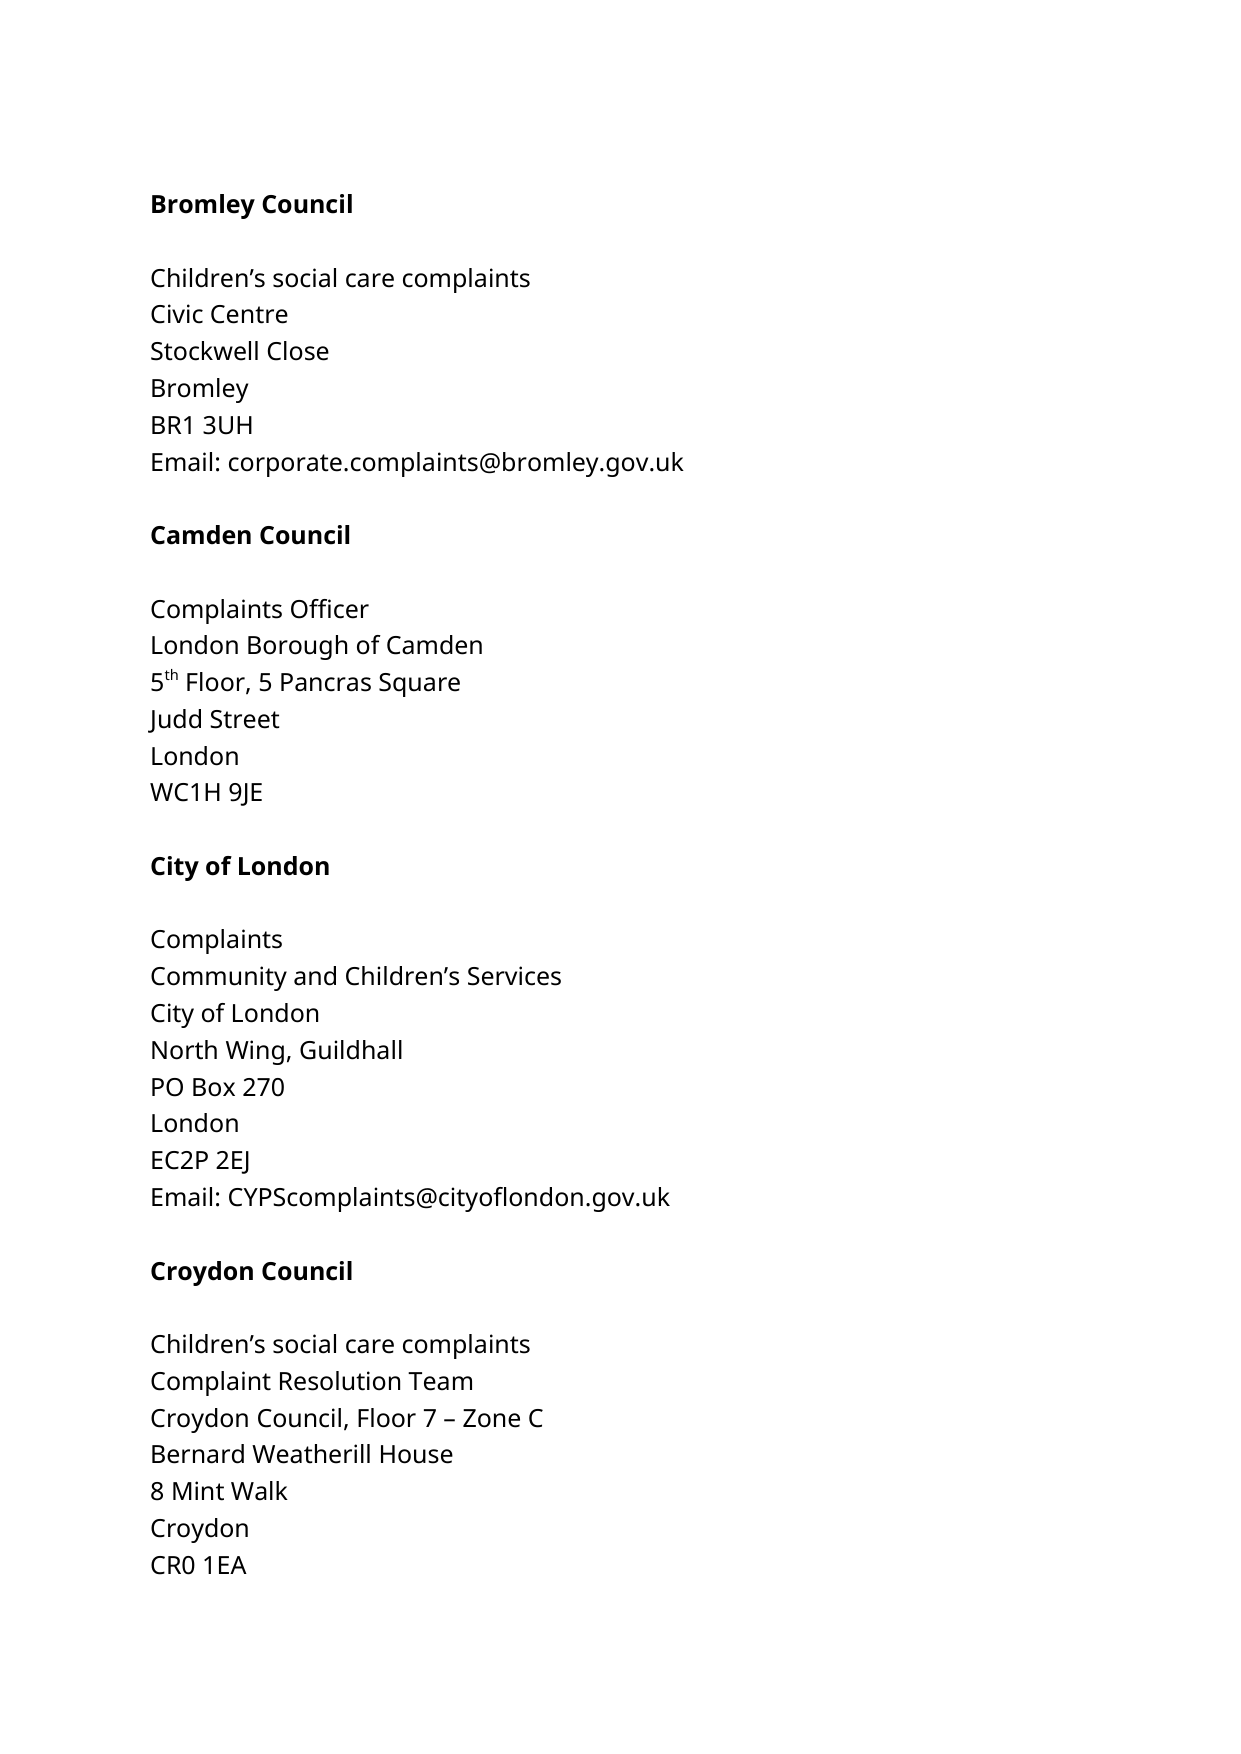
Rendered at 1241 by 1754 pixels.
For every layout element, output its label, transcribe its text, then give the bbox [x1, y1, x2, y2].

text EC2P 2EJ [150, 1143, 1090, 1177]
text PO Box 270 [150, 1069, 1090, 1103]
text WC1H 9JE [150, 775, 1090, 809]
text Complaints [150, 922, 1090, 956]
text Email: corporate.complaints@bromley.gov.uk [150, 444, 1090, 478]
text Complaint Resolution Team [150, 1363, 1090, 1397]
text Email: CYPScomplaints@cityoflondon.gov.uk [150, 1179, 1090, 1214]
text 8 Mint Walk [150, 1474, 1090, 1508]
text BR1 3UH [150, 407, 1090, 441]
text CR0 1EA [150, 1547, 1090, 1581]
text Civic Centre [150, 297, 1090, 331]
text Stockwell Close [150, 334, 1090, 368]
text City of London [150, 849, 1090, 883]
text Croydon Council [150, 1253, 1090, 1287]
text Bromley [150, 371, 1090, 405]
text London [150, 1106, 1090, 1140]
text Children’s social care complaints [150, 260, 1090, 294]
text Complaints Officer [150, 591, 1090, 625]
text Croydon Council, Floor 7 – Zone C [150, 1400, 1090, 1434]
text Judd Street [150, 702, 1090, 736]
text Bernard Weatherill House [150, 1437, 1090, 1471]
text North Wing, Guildhall [150, 1032, 1090, 1067]
text City of London [150, 996, 1090, 1030]
text Children’s social care complaints [150, 1327, 1090, 1361]
text 5th Floor, 5 Pancras Square [150, 665, 1090, 699]
text London [150, 738, 1090, 772]
text Croydon [150, 1511, 1090, 1544]
text Community and Children’s Services [150, 959, 1090, 993]
text Camden Council [150, 518, 1090, 552]
text London Borough of Camden [150, 628, 1090, 662]
text Bromley Council [150, 187, 1090, 221]
